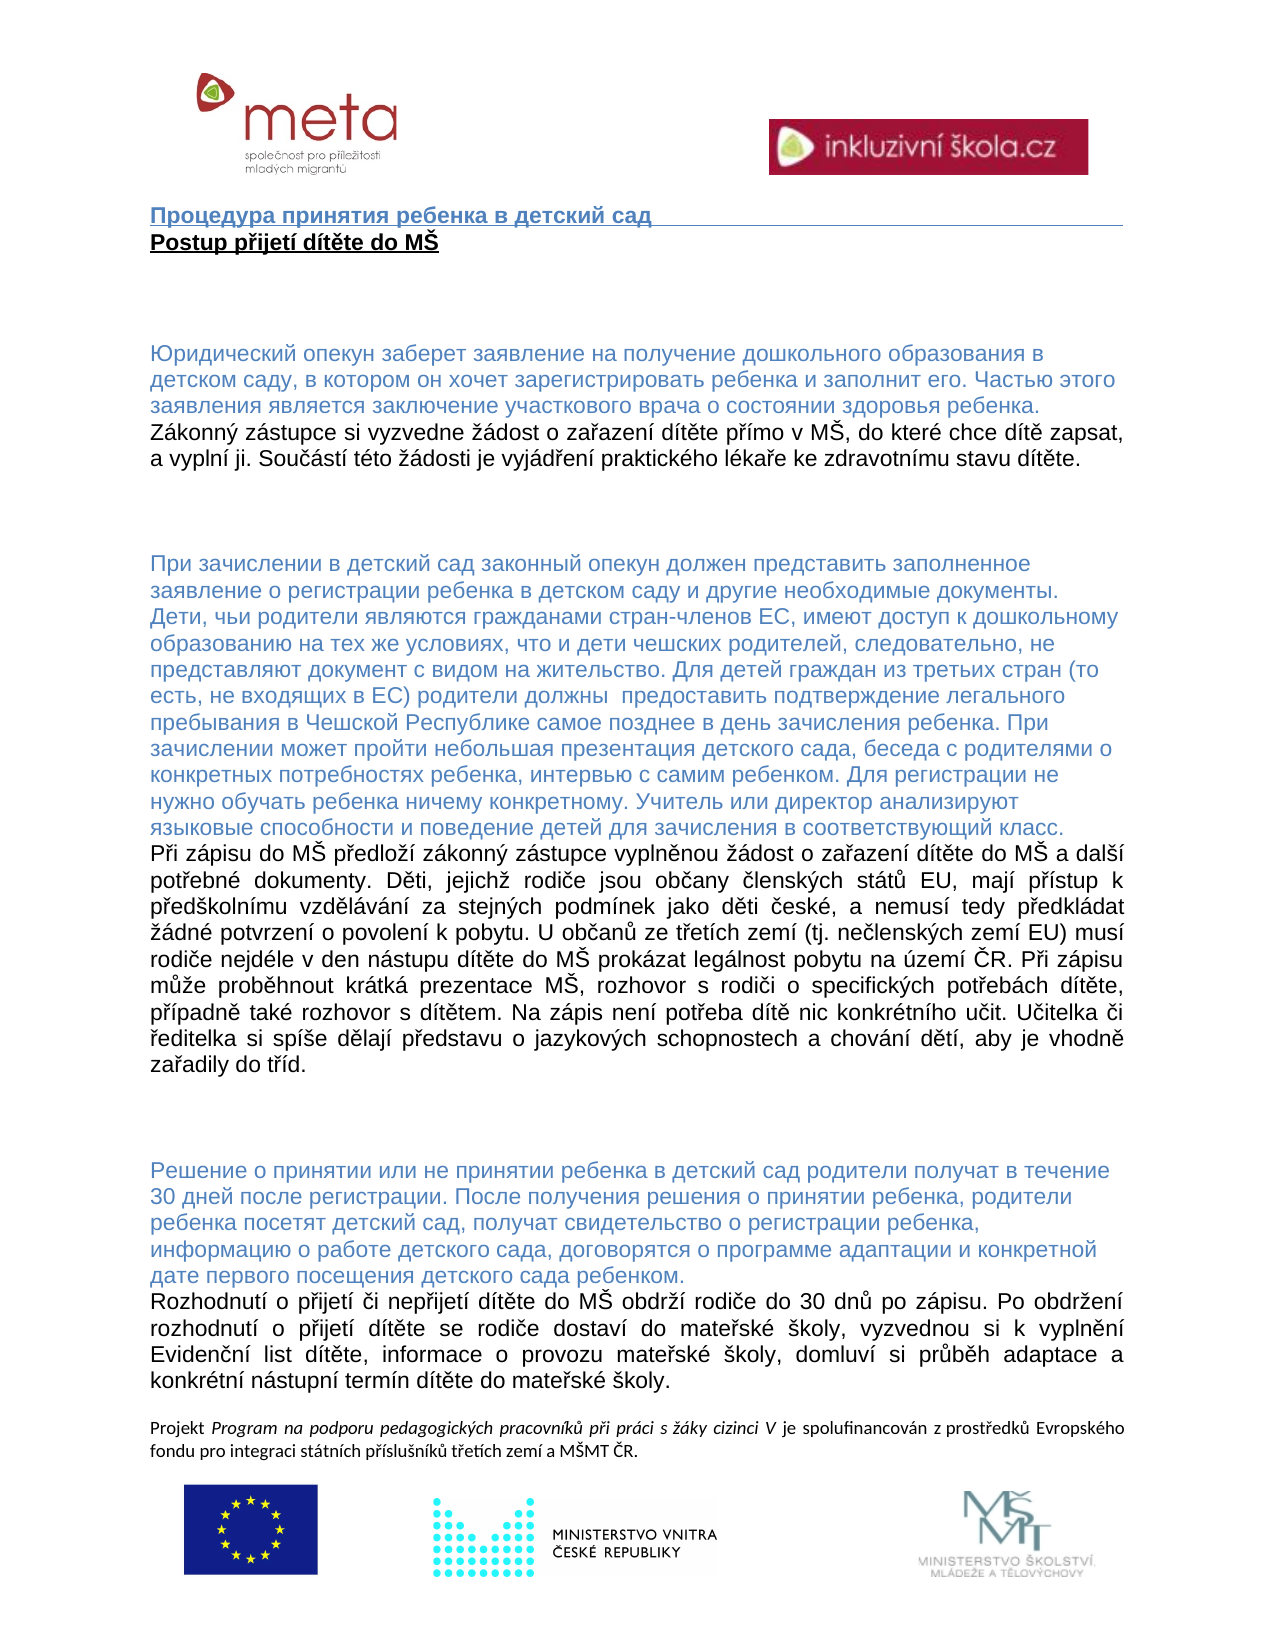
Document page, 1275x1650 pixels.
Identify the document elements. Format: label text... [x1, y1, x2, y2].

picture [196, 73, 397, 175]
text Zákonný zástupce si vyzvedne žádost o zařazení dítěte přímo v MŠ, do které chce dítě zapsat, a vyplní ji. Součástí této žádosti je vyjádření praktického lékaře ke zdravotnímu stavu dítěte. [150, 419, 1125, 471]
text Rozhodnutí o přijetí či nepřijetí dítěte do MŠ obdrží rodiče do 30 dnů po zápisu. Po obdržení rozhodnutí o přijetí dítěte se rodiče dostaví do mateřské školy, vyzvednou si k vyplnění Evidenční list dítěte, informace o provozu mateřské školy, domluví si průběh adaptace a konkrétní nástupní termín dítěte do mateřské školy. [150, 1288, 1125, 1394]
picture [433, 1498, 717, 1577]
text Решение о принятии или не принятии ребенка в детский сад родители получат в течение 30 дней после регистрации. После получения решения о принятии ребенка, родители ребенка посетят детский сад, получат свидетельство о регистрации ребенка, информацию о работе детского сада, договорятся о программе адаптации и конкретной дате первого посещения детского сада ребенком. [150, 1157, 1125, 1288]
picture [769, 119, 1089, 175]
text Юридический опекун заберет заявление на получение дошкольного образования в детском саду, в котором он хочет зарегистрировать ребенка и заполнит его. Частью этого заявления является заключение участкового врача о состоянии здоровья ребенка. [150, 339, 1125, 419]
text Při zápisu do MŠ předloží zákonný zástupce vyplněnou žádost o zařazení dítěte do MŠ a další potřebné dokumenty. Děti, jejichž rodiče jsou občany členských států EU, mají přístup k předškolnímu vzdělávání za stejných podmínek jako děti české, a nemusí tedy předkládat žádné potvrzení o povolení k pobytu. U občanů ze třetích zemí (tj. nečlenských zemí EU) musí rodiče nejdéle v den nástupu dítěte do MŠ prokázat legálnost pobytu na území ČR. Při zápisu může proběhnout krátká prezentace MŠ, rozhovor s rodiči o specifických potřebách dítěte, případně také rozhovor s dítětem. Na zápis není potřeba dítě nic konkrétního učit. Učitelka či ředitelka si spíše dělají představu o jazykových schopnostech a chování dětí, aby je vhodně zařadily do tříd. [150, 840, 1125, 1077]
text При зачислении в детский сад законный опекун должен представить заполненное заявление о регистрации ребенка в детском саду и другие необходимые документы. Дети, чьи родители являются гражданами стран-членов ЕС, имеют доступ к дошкольному образованию на тех же условиях, что и дети чешских родителей, следовательно, не представляют документ с видом на жительство. Для детей граждан из третьих стран (то есть, не входящих в ЕС) родители должны предоставить подтверждение легального пребывания в Чешской Республике самое позднее в день зачисления ребенка. При зачислении может пройти небольшая презентация детского сада, беседа с родителями о конкретных потребностях ребенка, интервью с самим ребенком. Для регистрации не нужно обучать ребенка ничему конкретному. Учитель или директор анализируют языковые способности и поведение детей для зачисления в соответствующий класс. [150, 550, 1125, 840]
text Процедура принятия ребенка в детский сад Postup přijetí dítěte do MŠ [150, 202, 1125, 255]
picture [181, 1482, 320, 1577]
picture [918, 1491, 1096, 1577]
